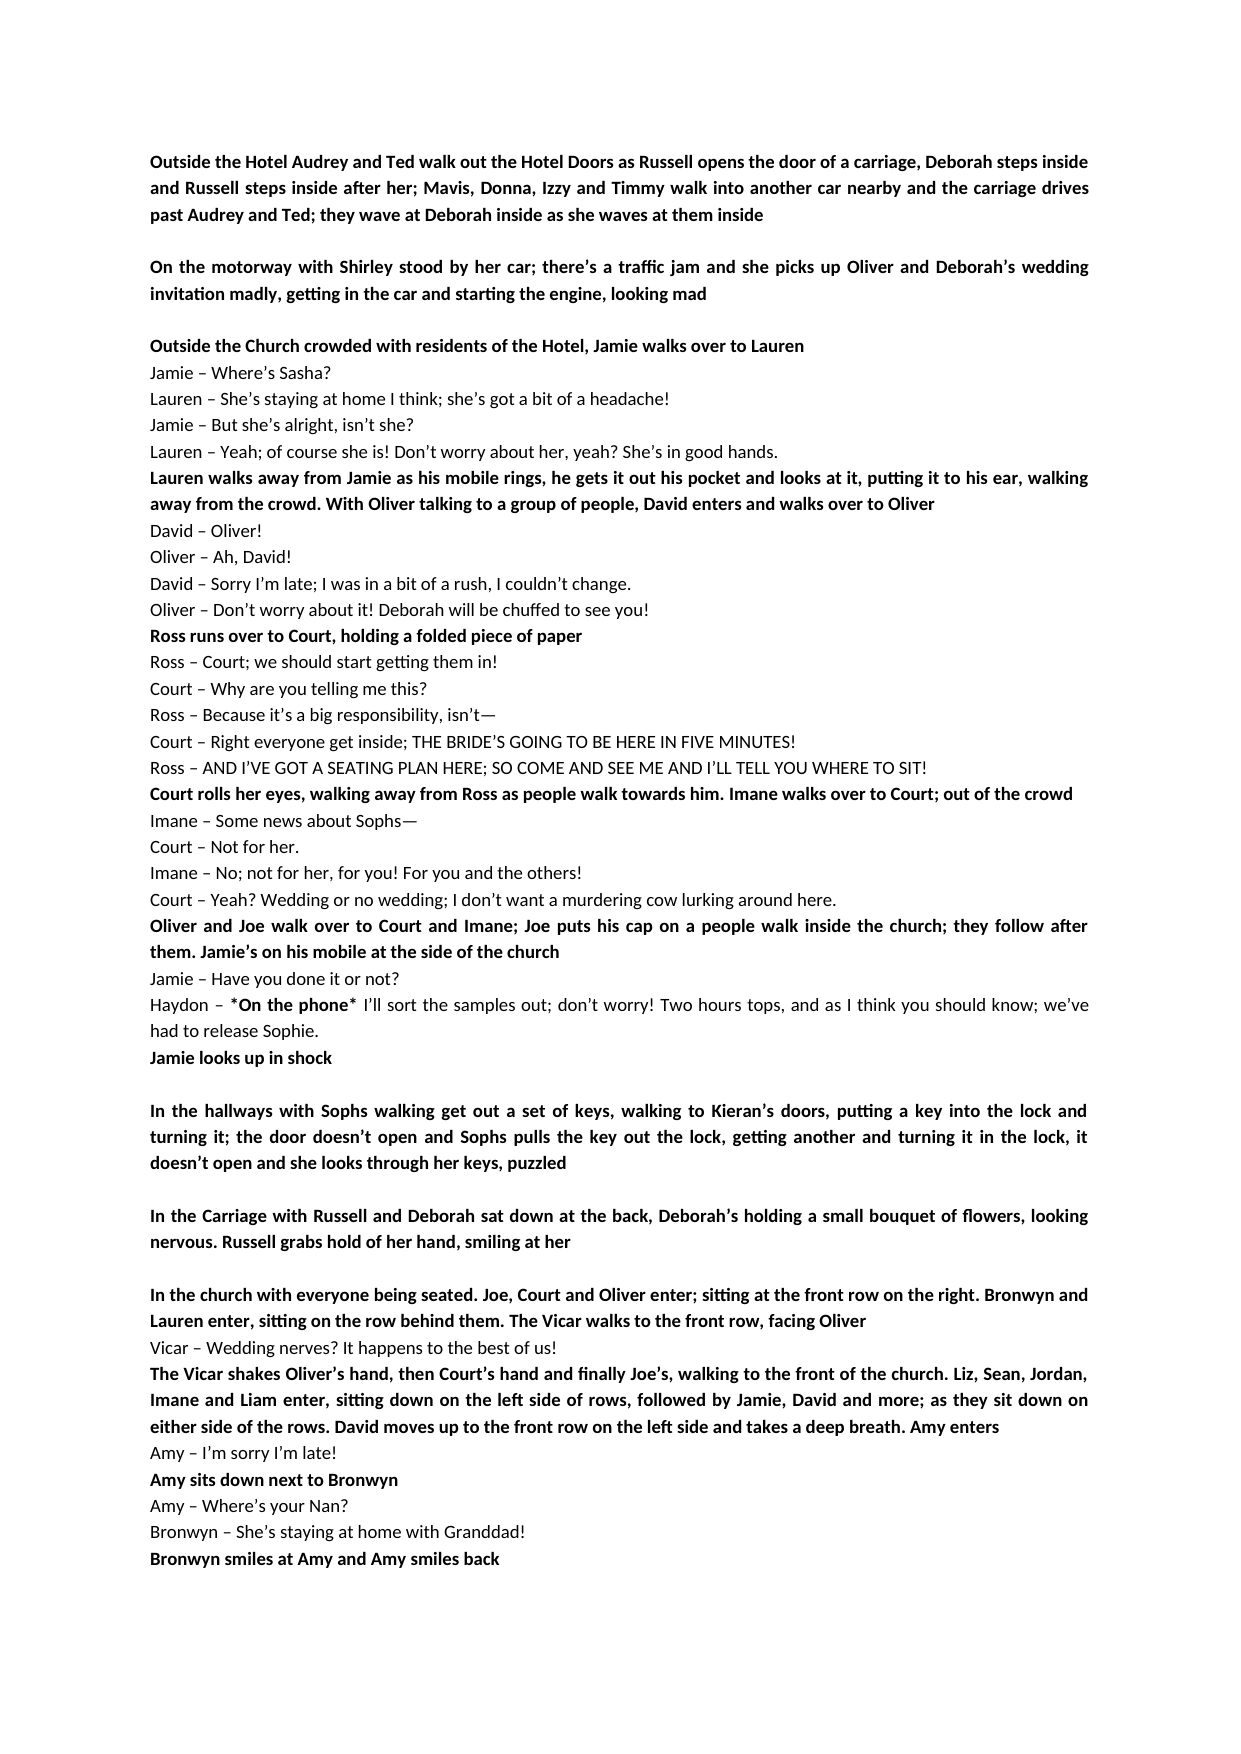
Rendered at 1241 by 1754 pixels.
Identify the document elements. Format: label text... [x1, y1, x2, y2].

text Jamie – Have you done it or not? [150, 967, 1090, 990]
text Jamie looks up in shock [150, 1046, 1090, 1069]
text Court – Yeah? Wedding or no wedding; I don’t want a murdering cow lurking around here. [150, 888, 1090, 911]
text Haydon – *On the phone* I’ll sort the samples out; don’t worry! Two hours tops, and as I think you should know; we’ve had to release Sophie. [150, 993, 1090, 1043]
text Amy – Where’s your Nan? [150, 1494, 1090, 1517]
text Ross – AND I’VE GOT A SEATING PLAN HERE; SO COME AND SEE ME AND I’LL TELL YOU WHERE TO SIT! [150, 756, 1090, 779]
text Outside the Hotel Audrey and Ted walk out the Hotel Doors as Russell opens the door of a carriage, Deborah steps inside and Russell steps inside after her; Mavis, Donna, Izzy and Timmy walk into another car nearby and the carriage drives past Audrey and Ted; they wave at Deborah inside as she waves at them inside [150, 150, 1090, 226]
text In the Carriage with Russell and Deborah sat down at the back, Deborah’s holding a small bouquet of flowers, looking nervous. Russell grabs hold of her hand, smiling at her [150, 1204, 1090, 1253]
text Imane – Some news about Sophs— [150, 809, 1090, 832]
text The Vicar shakes Oliver’s hand, then Court’s hand and finally Joe’s, walking to the front of the church. Liz, Sean, Jordan, Imane and Liam enter, sitting down on the left side of rows, followed by Jamie, David and more; as they sit down on either side of the rows. David moves up to the front row on the left side and takes a deep breath. Amy enters [150, 1362, 1090, 1438]
text Bronwyn smiles at Amy and Amy smiles back [150, 1547, 1090, 1570]
text Vicar – Wedding nerves? It happens to the best of us! [150, 1336, 1090, 1359]
text Court – Right everyone get inside; THE BRIDE’S GOING TO BE HERE IN FIVE MINUTES! [150, 730, 1090, 753]
text In the church with everyone being seated. Joe, Court and Oliver enter; sitting at the front row on the right. Bronwyn and Lauren enter, sitting on the row behind them. The Vicar walks to the front row, facing Oliver [150, 1283, 1090, 1332]
text Ross – Court; we should start getting them in! [150, 651, 1090, 674]
text Jamie – But she’s alright, isn’t she? [150, 413, 1090, 436]
text Oliver – Don’t worry about it! Deborah will be chuffed to see you! [150, 598, 1090, 621]
text Oliver – Ah, David! [150, 545, 1090, 568]
text Court – Not for her. [150, 835, 1090, 858]
text Jamie – Where’s Sasha? [150, 361, 1090, 384]
text Lauren – Yeah; of course she is! Don’t worry about her, yeah? She’s in good hands. [150, 440, 1090, 463]
text Outside the Church crowded with residents of the Hotel, Jamie walks over to Lauren [150, 334, 1090, 357]
text On the motorway with Shirley stood by her car; there’s a traffic jam and she picks up Oliver and Deborah’s wedding invitation madly, getting in the car and starting the engine, looking mad [150, 255, 1090, 305]
text Court rolls her eyes, walking away from Ross as people walk towards him. Imane walks over to Court; out of the crowd [150, 782, 1090, 805]
text Ross runs over to Court, holding a folded piece of paper [150, 624, 1090, 647]
text Court – Why are you telling me this? [150, 677, 1090, 700]
text In the hallways with Sophs walking get out a set of keys, walking to Kieran’s doors, putting a key into the lock and turning it; the door doesn’t open and Sophs pulls the key out the lock, getting another and turning it in the lock, it doesn’t open and she looks through her keys, puzzled [150, 1099, 1090, 1174]
text Ross – Because it’s a big responsibility, isn’t— [150, 703, 1090, 726]
text Amy – I’m sorry I’m late! [150, 1441, 1090, 1464]
text David – Oliver! [150, 519, 1090, 542]
text David – Sorry I’m late; I was in a bit of a rush, I couldn’t change. [150, 572, 1090, 594]
text Lauren – She’s staying at home I think; she’s got a bit of a headache! [150, 387, 1090, 410]
text Oliver and Joe walk over to Court and Imane; Joe puts his cap on a people walk inside the church; they follow after them. Jamie’s on his mobile at the side of the church [150, 914, 1090, 963]
text Amy sits down next to Bronwyn [150, 1468, 1090, 1491]
text Bronwyn – She’s staying at home with Granddad! [150, 1520, 1090, 1543]
text Imane – No; not for her, for you! For you and the others! [150, 862, 1090, 884]
text Lauren walks away from Jamie as his mobile rings, he gets it out his pocket and looks at it, putting it to his ear, walking away from the crowd. With Oliver talking to a group of people, David enters and walks over to Oliver [150, 466, 1090, 516]
